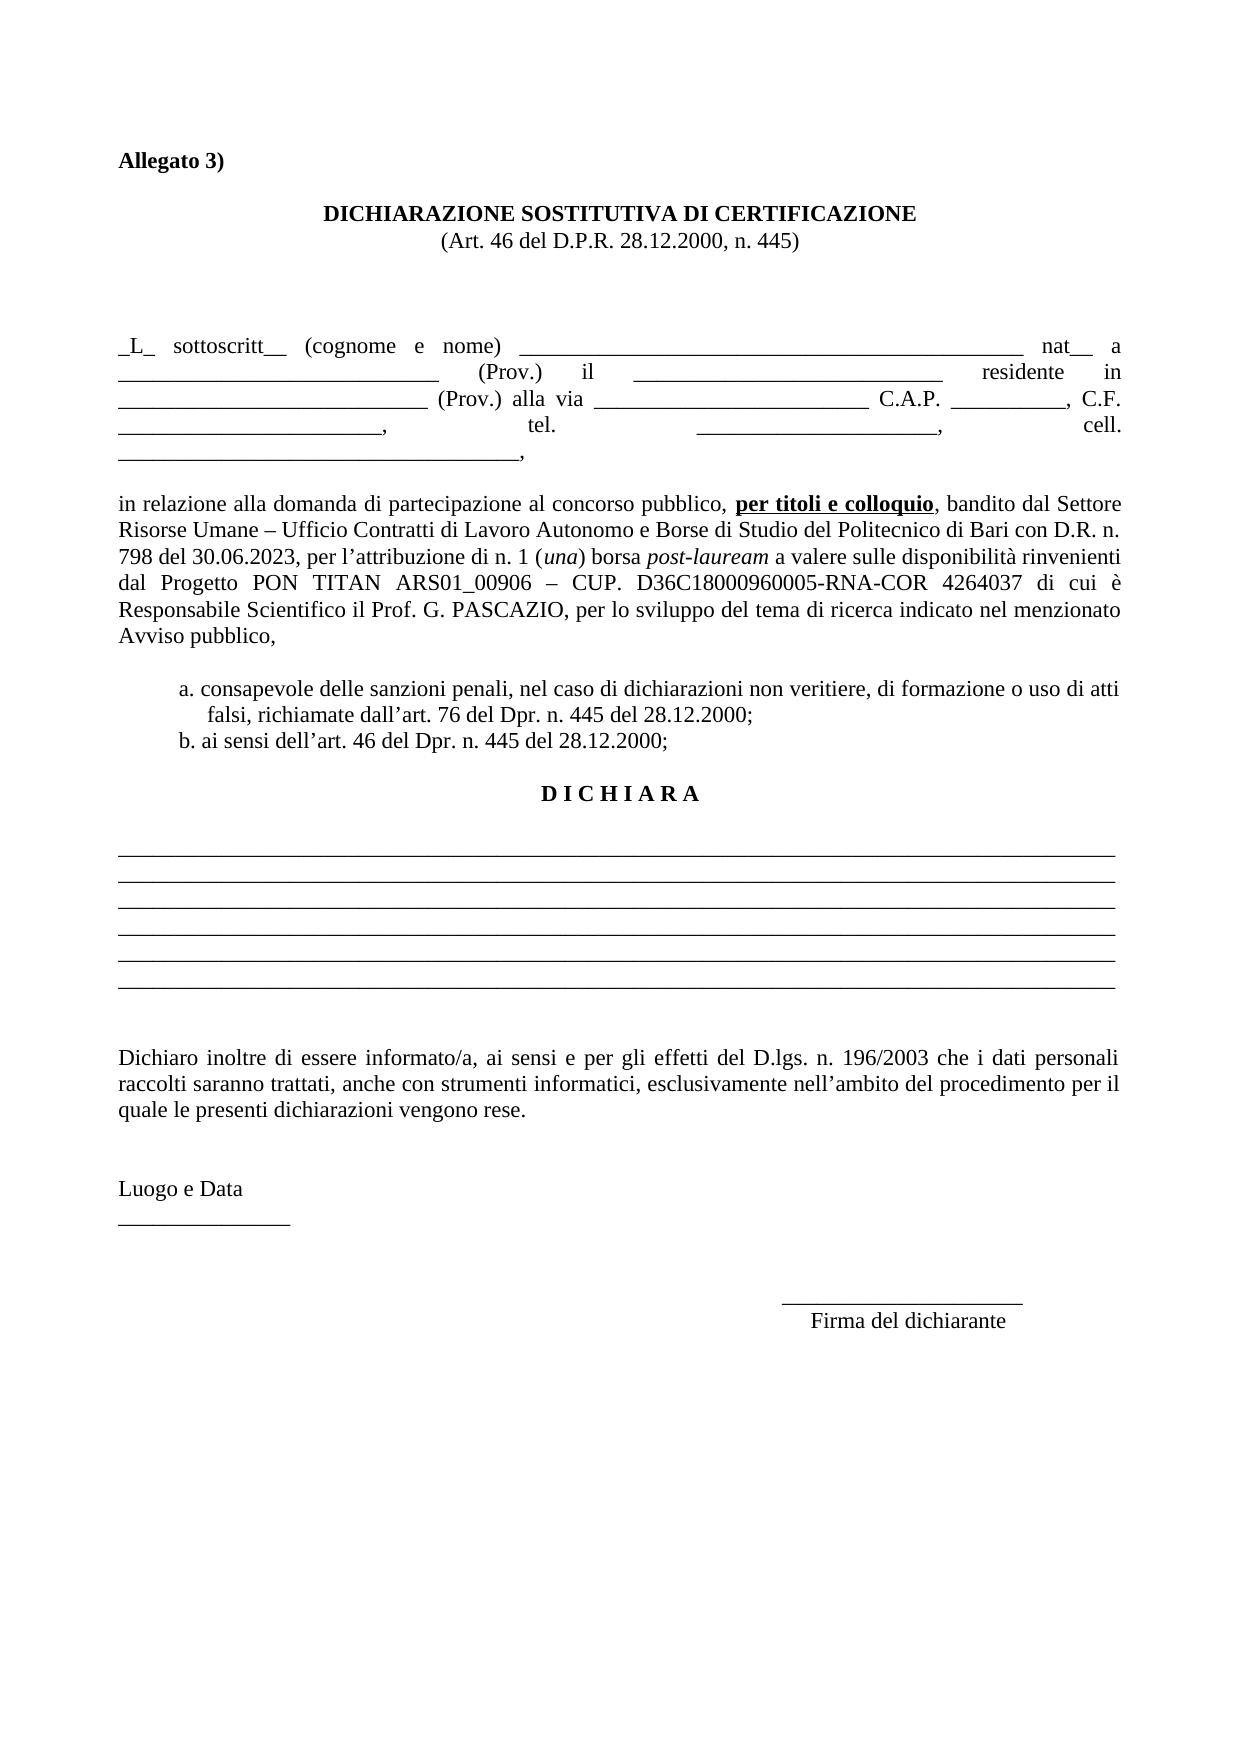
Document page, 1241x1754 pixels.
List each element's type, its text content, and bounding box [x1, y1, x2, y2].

text Dichiaro inoltre di essere informato/a, ai sensi e per gli effetti del D.lgs. n. 196/2003 che i dati personali raccolti saranno trattati, anche con strumenti informatici, esclusivamente nell’ambito del procedimento per il quale le presenti dichiarazioni vengono rese. [118, 1044, 1122, 1123]
list _L_ sottoscritt__ (cognome e nome) ____________________________________________ nat__ a ____________________________ (Prov.) il ___________________________ residente in ___________________________ (Prov.) alla via ________________________ C.A.P. __________, C.F. _______________________, tel. _____________________, cell. ___________________________________, [118, 332, 1122, 464]
list a. consapevole delle sanzioni penali, nel caso di dichiarazioni non veritiere, di formazione o uso di atti falsi, richiamate dall’art. 76 del Dpr. n. 445 del 28.12.2000; [178, 675, 1122, 727]
text D I C H I A R A [118, 780, 1122, 806]
text (Art. 46 del D.P.R. 28.12.2000, n. 445) [118, 227, 1122, 253]
text Firma del dichiarante [118, 1307, 1122, 1333]
text _____________________ [118, 1281, 1122, 1307]
text _______________ [118, 1202, 1122, 1228]
list in relazione alla domanda di partecipazione al concorso pubblico, per titoli e colloquio, bandito dal Settore Risorse Umane – Ufficio Contratti di Lavoro Autonomo e Borse di Studio del Politecnico di Bari con D.R. n. 798 del 30.06.2023, per l’attribuzione di n. 1 (una) borsa post-lauream a valere sulle disponibilità rinvenienti dal Progetto PON TITAN ARS01_00906 – CUP. D36C18000960005-RNA-COR 4264037 di cui è Responsabile Scientifico il Prof. G. PASCAZIO, per lo sviluppo del tema di ricerca indicato nel menzionato Avviso pubblico, [118, 490, 1122, 648]
text Luogo e Data [118, 1175, 1122, 1202]
text DICHIARAZIONE SOSTITUTIVA DI CERTIFICAZIONE [118, 200, 1122, 227]
text __________________________________________________________________________________________________________________________________________________________________________________________________________________________________________________________________________________________________________________________________________________________________________________________________________________________________________________________________________________________________________________________________________ [118, 833, 1122, 991]
list b. ai sensi dell’art. 46 del Dpr. n. 445 del 28.12.2000; [178, 727, 1122, 754]
text Allegato 3) [118, 148, 1122, 174]
